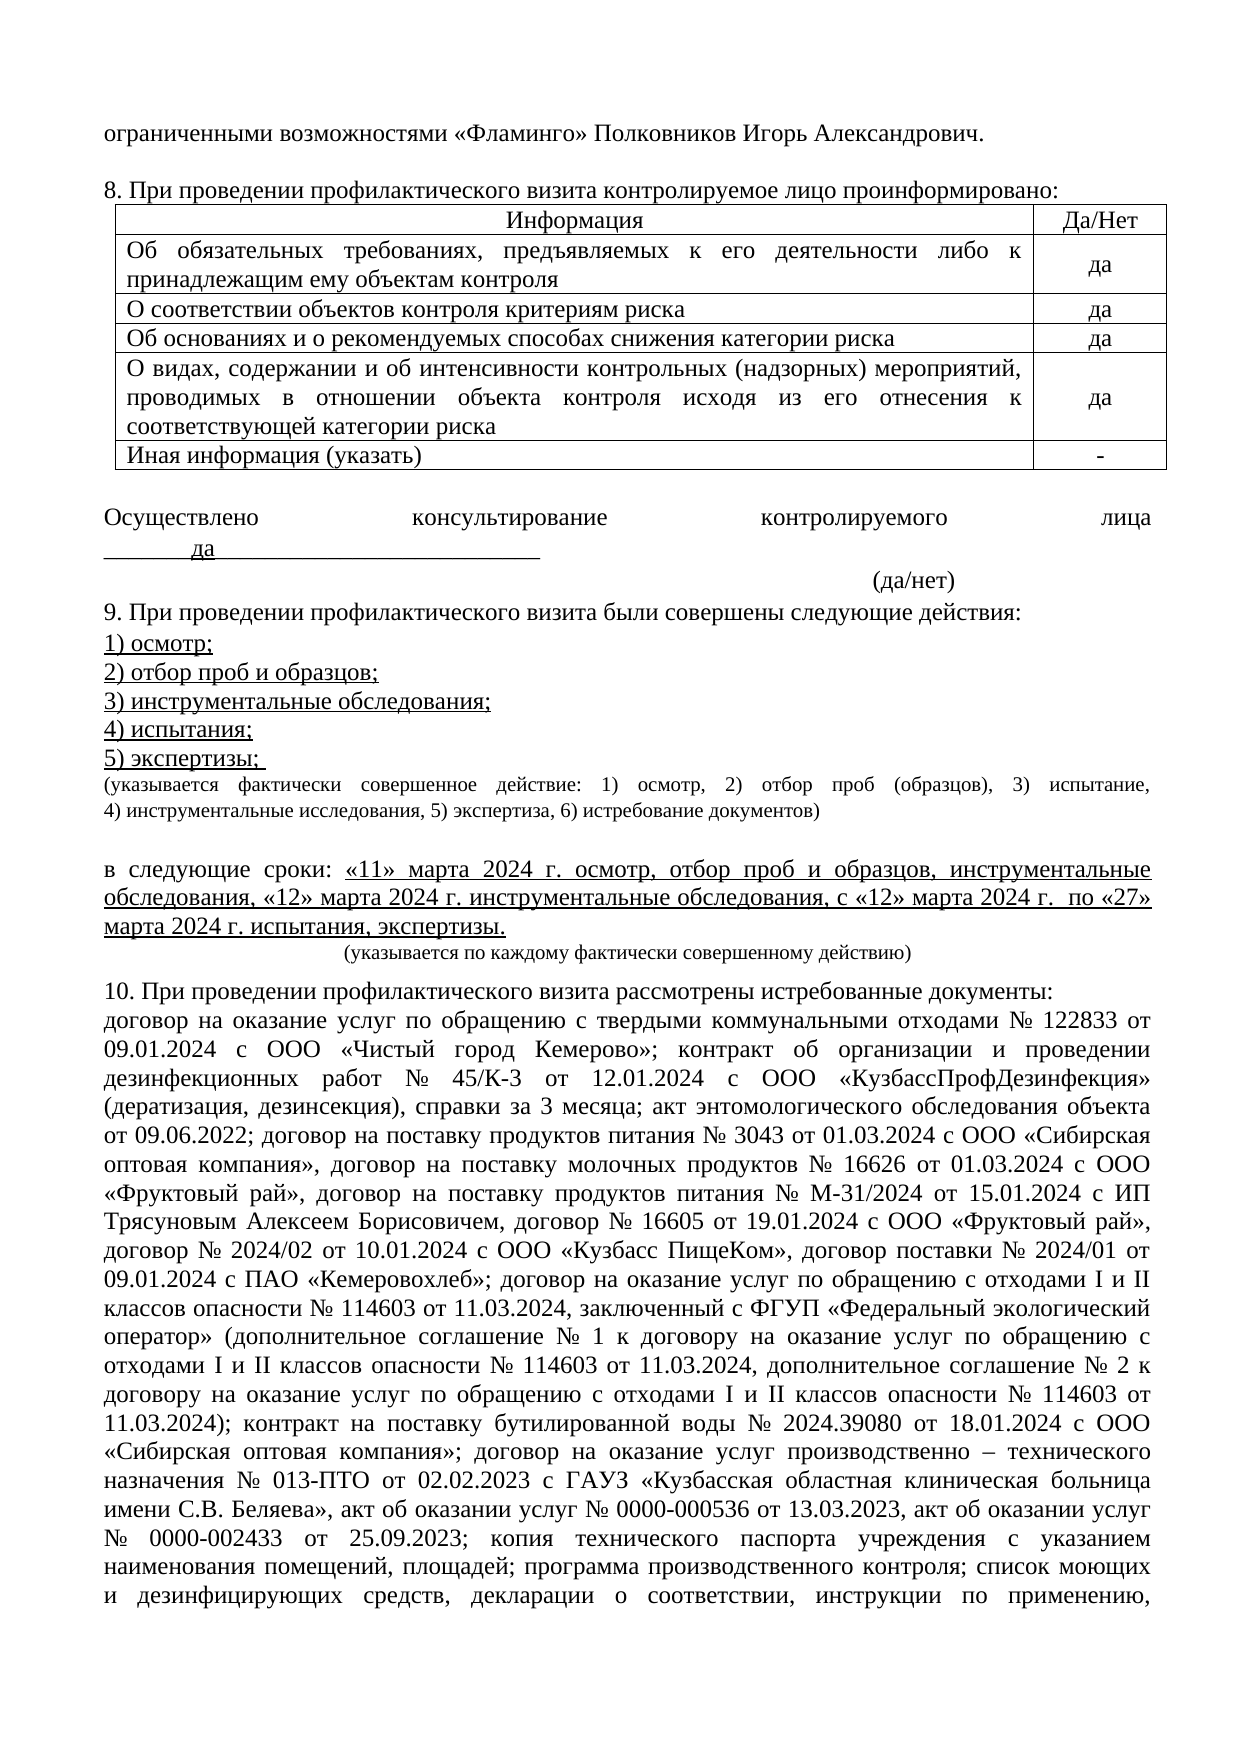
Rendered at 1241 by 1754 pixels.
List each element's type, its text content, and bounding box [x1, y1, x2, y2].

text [103, 118, 1152, 147]
text в следующие сроки: «11» марта 2024 г. осмотр, отбор проб и образцов, инструментальные обследования, «12» марта 2024 г. инструментальные обследования, с «12» марта 2024 г. по «27» марта 2024 г. испытания, экспертизы. [103, 854, 1152, 907]
text 5) экспертизы; [103, 743, 1152, 772]
table_cell да [1034, 235, 1166, 293]
text 1) осмотр; [103, 628, 1152, 657]
table_cell О соответствии объектов контроля критериям риска [116, 294, 1033, 322]
text (указывается по каждому фактически совершенному действию) [103, 940, 1152, 964]
text 10. При проведении профилактического визита рассмотрены истребованные документы: [103, 976, 1152, 1005]
table_cell да [1034, 324, 1166, 352]
text (да/нет) [103, 565, 1152, 594]
text Осуществлено консультирование контролируемого лица _______да__________________________ [103, 502, 1152, 562]
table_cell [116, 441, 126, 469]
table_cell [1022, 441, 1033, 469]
text (указывается фактически совершенное действие: 1) осмотр, 2) отбор проб (образцов), 3) испытание, 4) инструментальные исследования, 5) экспертиза, 6) истребование документов) [103, 772, 1152, 822]
table_cell - [1034, 441, 1166, 469]
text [103, 1005, 1152, 1609]
table_cell да [1034, 294, 1166, 322]
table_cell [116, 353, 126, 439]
text в следующие сроки: «11» марта 2024 г. осмотр, отбор проб и образцов, инструментальные обследования, «12» марта 2024 г. инструментальные обследования, с «12» марта 2024 г. по «27» марта 2024 г. испытания, экспертизы. [103, 908, 1152, 940]
text 4) испытания; [103, 714, 1152, 743]
text 8. При проведении профилактического визита контролируемое лицо проинформировано: [103, 176, 1152, 204]
table_cell Об основаниях и о рекомендуемых способах снижения категории риска [116, 324, 1033, 352]
text 2) отбор проб и образцов; [103, 657, 1152, 686]
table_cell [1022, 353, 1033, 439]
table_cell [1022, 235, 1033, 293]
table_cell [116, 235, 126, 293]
text 3) инструментальные обследования; [103, 686, 1152, 714]
text 9. При проведении профилактического визита были совершены следующие действия: [103, 597, 1152, 625]
table_cell да [1034, 353, 1166, 439]
